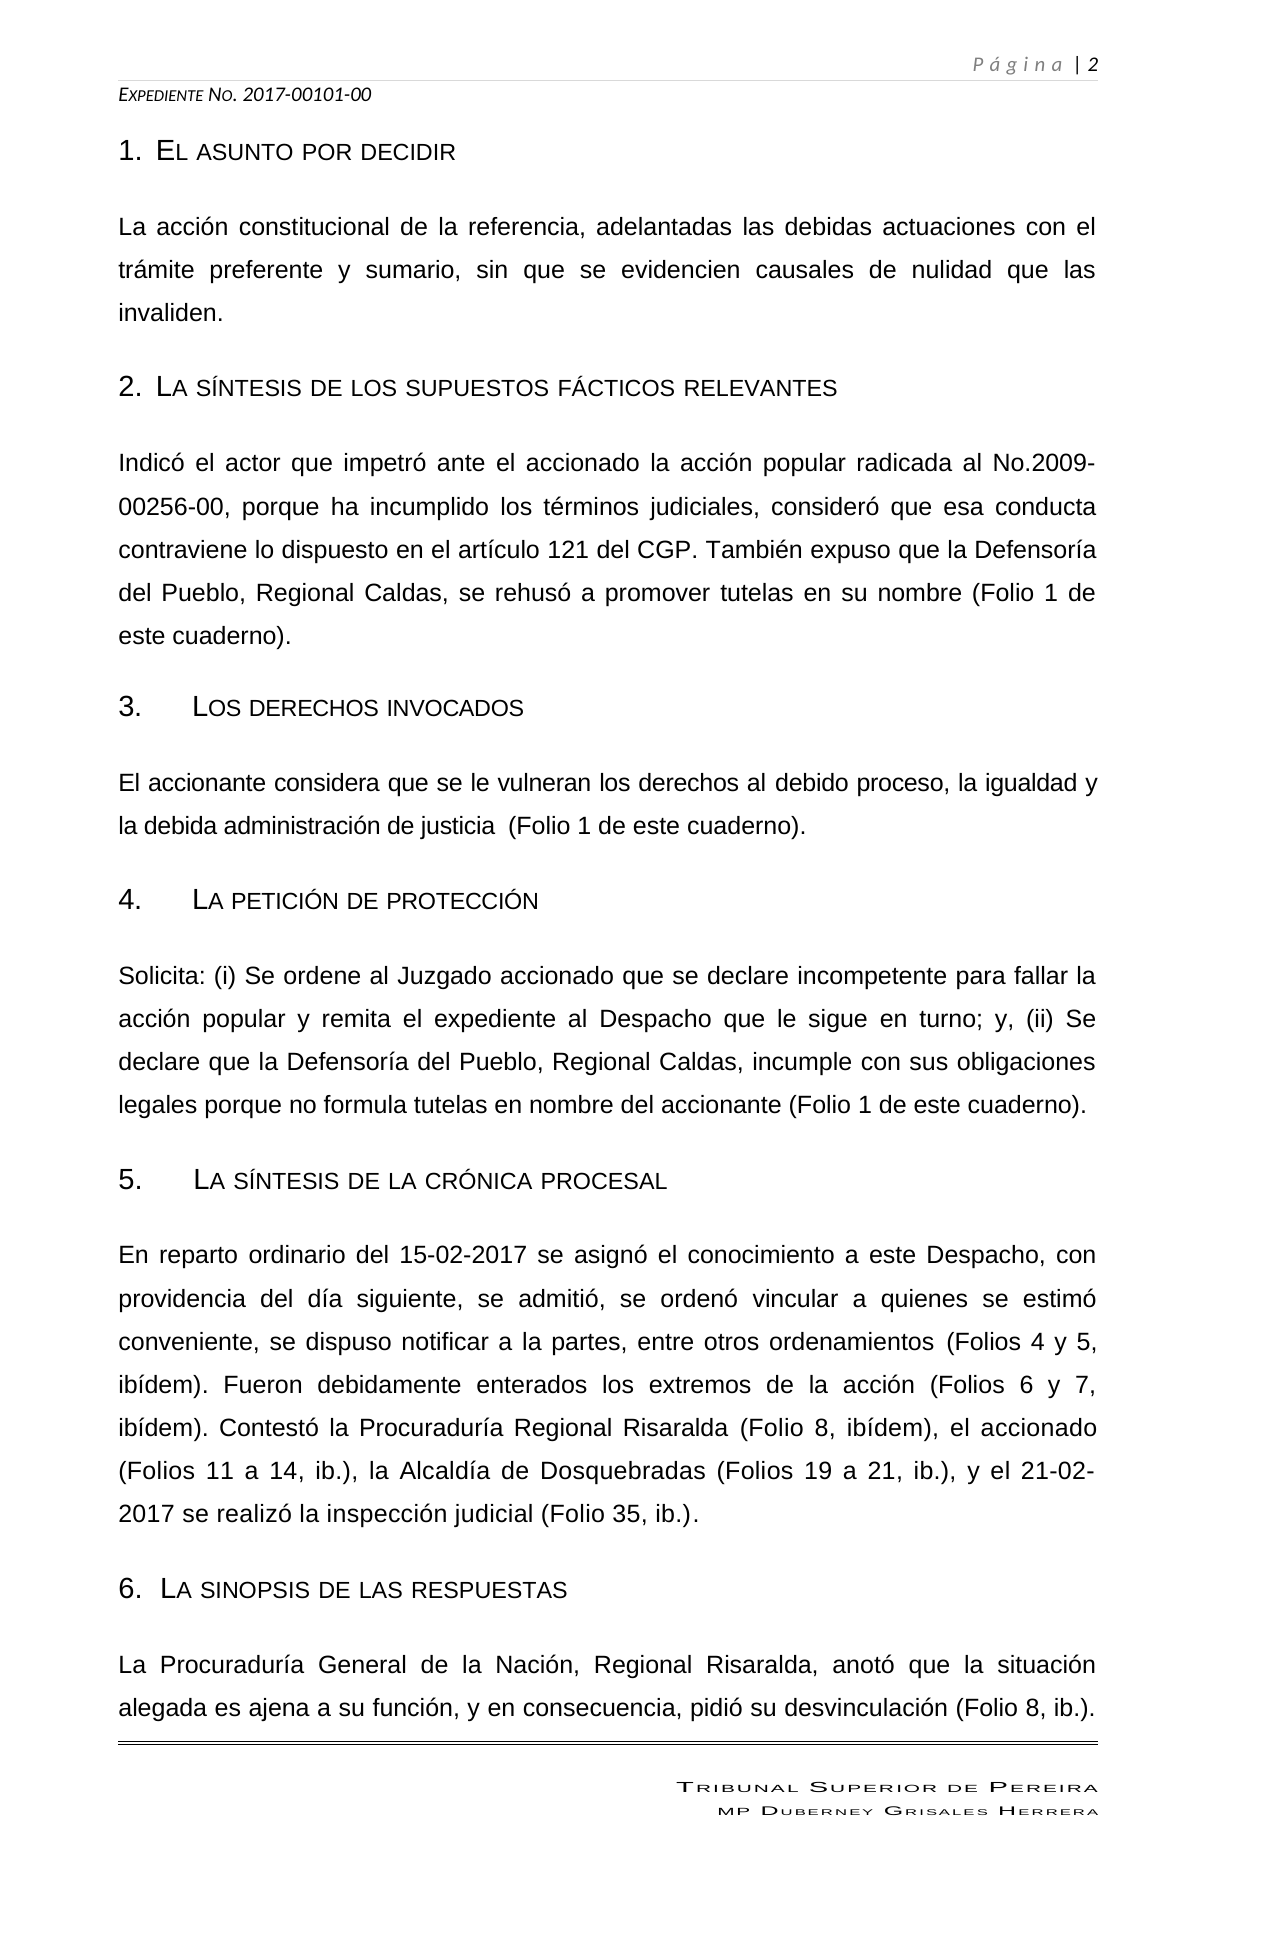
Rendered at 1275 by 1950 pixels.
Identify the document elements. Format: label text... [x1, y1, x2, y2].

list La síntesis de los supuestos fácticos relevantes [118, 369, 1098, 403]
list La petición de protección [118, 882, 1098, 916]
list El asunto por decidir [118, 133, 1098, 166]
list La síntesis de la crónica procesal [118, 1162, 1098, 1195]
list La sinopsis de las respuestas [118, 1571, 1098, 1604]
text En reparto ordinario del 15-02-2017 se asignó el conocimiento a este Despacho, con providencia del día siguiente, se admitió, se ordenó vincular a quienes se estimó conveniente, se dispuso notificar a la partes, entre otros ordenamientos (Folios 4 y 5, ibídem). Fueron debidamente enterados los extremos de la acción (Folios 6 y 7, ibídem). Contestó la Procuraduría Regional Risaralda (Folio 8, ibídem), el accionado (Folios 11 a 14, ib.), la Alcaldía de Dosquebradas (Folios 19 a 21, ib.), y el 21-02-2017 se realizó la inspección judicial (Folio 35, ib.). [118, 1240, 1098, 1528]
text Indicó el actor que impetró ante el accionado la acción popular radicada al No.2009-00256-00, porque ha incumplido los términos judiciales, consideró que esa conducta contraviene lo dispuesto en el artículo 121 del CGP. También expuso que la Defensoría del Pueblo, Regional Caldas, se rehusó a promover tutelas en su nombre (Folio 1 de este cuaderno). [118, 448, 1098, 649]
text La acción constitucional de la referencia, adelantadas las debidas actuaciones con el trámite preferente y sumario, sin que se evidencien causales de nulidad que las invaliden. [118, 212, 1098, 327]
list Los derechos invocados [118, 689, 1098, 723]
text Solicita: (i) Se ordene al Juzgado accionado que se declare incompetente para fallar la acción popular y remita el expediente al Despacho que le sigue en turno; y, (ii) Se declare que la Defensoría del Pueblo, Regional Caldas, incumple con sus obligaciones legales porque no formula tutelas en nombre del accionante (Folio 1 de este cuaderno). [118, 961, 1098, 1119]
text El accionante considera que se le vulneran los derechos al debido proceso, la igualdad y la debida administración de justicia (Folio 1 de este cuaderno). [118, 768, 1098, 839]
